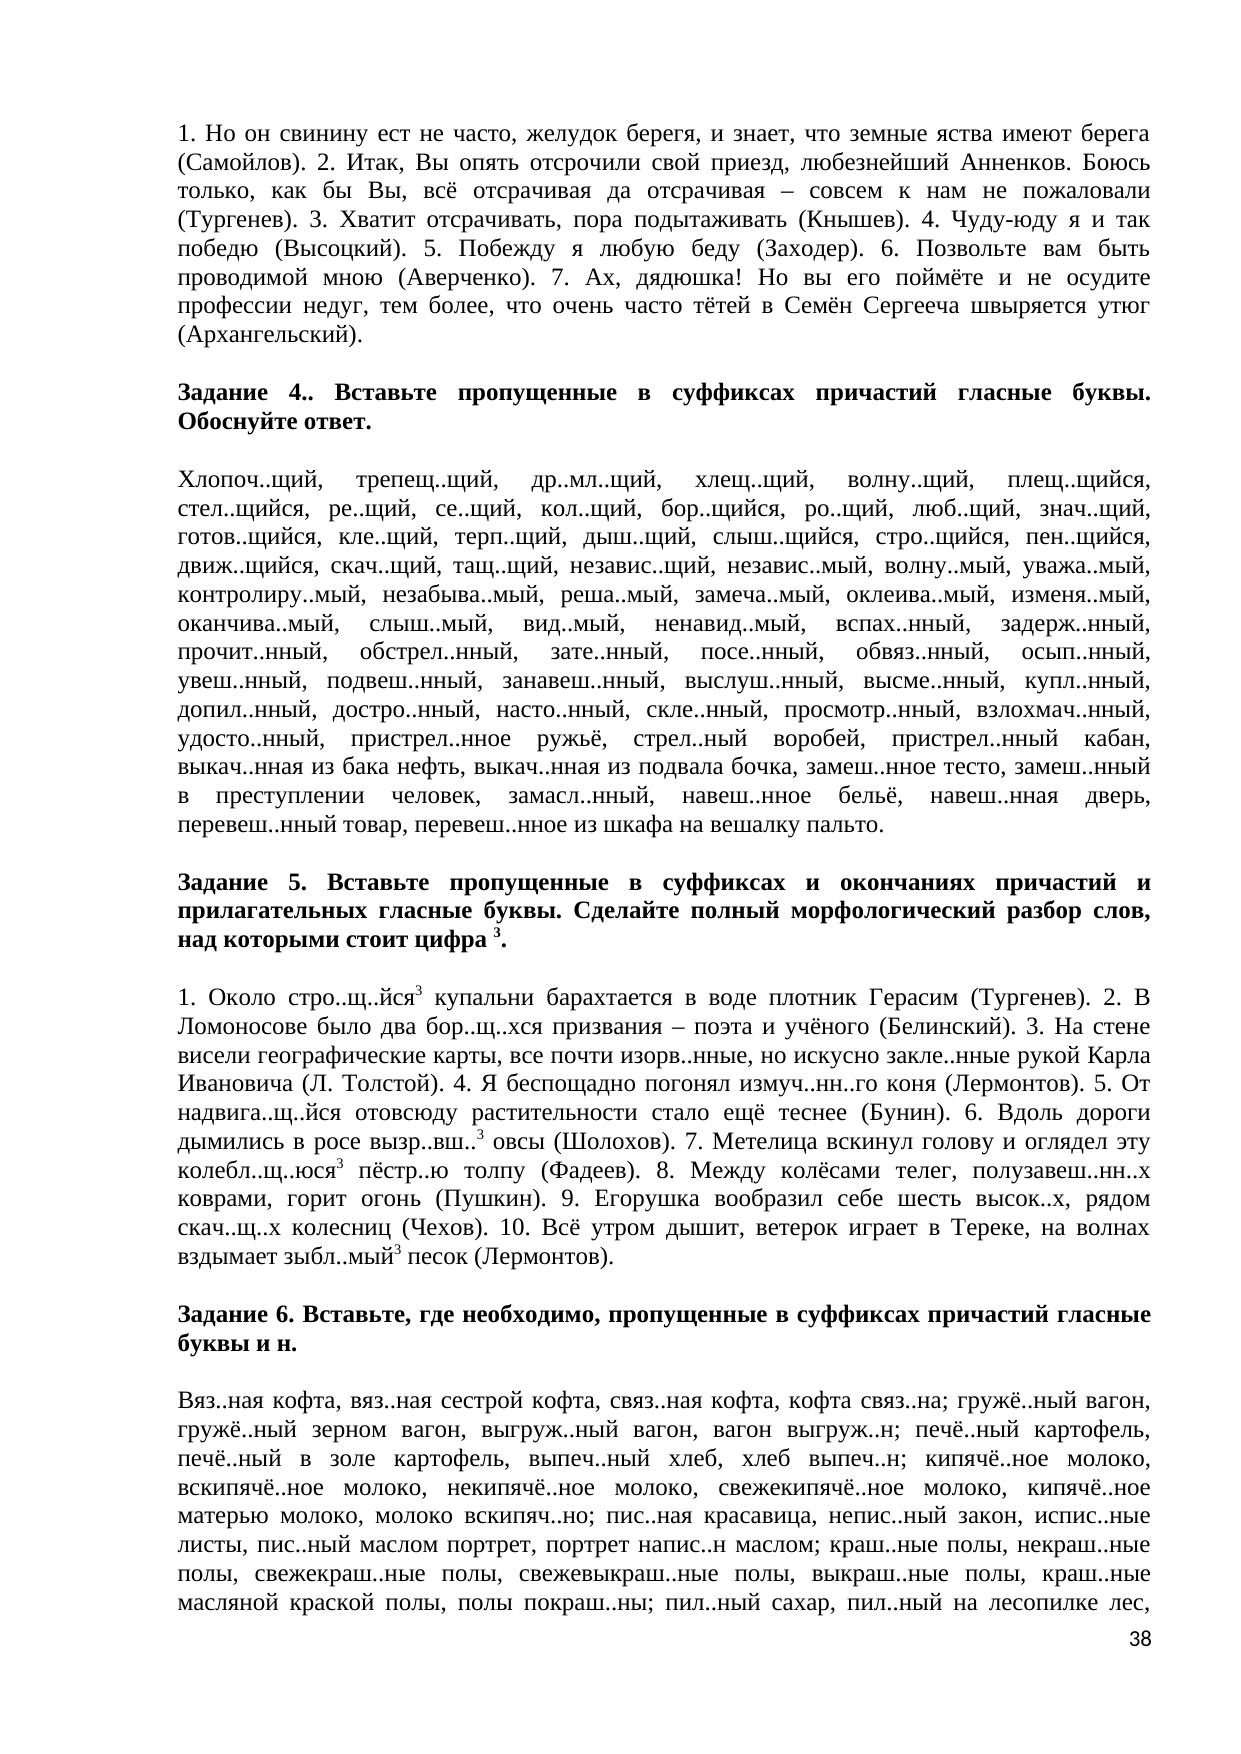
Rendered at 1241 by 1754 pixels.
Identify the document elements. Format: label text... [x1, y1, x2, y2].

text Задание 6. Вставьте, где необходимо, пропущенные в суффиксах причастий гласные буквы и н. [177, 1299, 1152, 1356]
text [177, 1386, 1152, 1616]
text Задание 5. Вставьте пропущенные в суффиксах и окончаниях причастий и прилагательных гласные буквы. Сделайте полный морфологический разбор слов, над которыми стоит цифра 3. [177, 867, 1152, 953]
text Задание 4.. Вставьте пропущенные в суффиксах причастий гласные буквы. Обоснуйте ответ. [177, 377, 1152, 435]
text 1. Но он свинину ест не часто, желудок берегя, и знает, что земные яства имеют берега (Самойлов). 2. Итак, Вы опять отсрочили свой приезд, любезнейший Анненков. Боюсь только, как бы Вы, всё отсрачивая да отсрачивая – совсем к нам не пожаловали (Тургенев). 3. Хватит отсрачивать, пора подытаживать (Кнышев). 4. Чуду-юду я и так победю (Высоцкий). 5. Побежду я любую беду (Заходер). 6. Позвольте вам быть проводимой мною (Аверченко). 7. Ах, дядюшка! Но вы его поймёте и не осудите профессии недуг, тем более, что очень часто тётей в Семён Сергееча швыряется утюг (Архангельский). [177, 118, 1152, 348]
text Хлопоч..щий, трепещ..щий, др..мл..щий, хлещ..щий, волну..щий, плещ..щийся, стел..щийся, ре..щий, се..щий, кол..щий, бор..щийся, ро..щий, люб..щий, знач..щий, готов..щийся, кле..щий, терп..щий, дыш..щий, слыш..щийся, стро..щийся, пен..щийся, движ..щийся, скач..щий, тащ..щий, независ..щий, независ..мый, волну..мый, уважа..мый, контролиру..мый, незабыва..мый, реша..мый, замеча..мый, оклеива..мый, изменя..мый, оканчива..мый, слыш..мый, вид..мый, ненавид..мый, вспах..нный, задерж..нный, прочит..нный, обстрел..нный, зате..нный, посе..нный, обвяз..нный, осып..нный, увеш..нный, подвеш..нный, занавеш..нный, выслуш..нный, высме..нный, купл..нный, допил..нный, достро..нный, насто..нный, скле..нный, просмотр..нный, взлохмач..нный, удосто..нный, пристрел..нное ружьё, стрел..ный воробей, пристрел..нный кабан, выкач..нная из бака нефть, выкач..нная из подвала бочка, замеш..нное тесто, замеш..нный в преступлении человек, замасл..нный, навеш..нное бельё, навеш..нная дверь, перевеш..нный товар, перевеш..нное из шкафа на вешалку пальто. [177, 464, 1152, 838]
text 1. Около стро..щ..йся3 купальни барахтается в воде плотник Герасим (Тургенев). 2. В Ломоносове было два бор..щ..хся призвания – поэта и учёного (Белинский). 3. На стене висели географические карты, все почти изорв..нные, но искусно закле..нные рукой Карла Ивановича (Л. Толстой). 4. Я беспощадно погонял измуч..нн..го коня (Лермонтов). 5. От надвига..щ..йся отовсюду растительности стало ещё теснее (Бунин). 6. Вдоль дороги дымились в росе вызр..вш..3 овсы (Шолохов). 7. Метелица вскинул голову и оглядел эту колебл..щ..юся3 пёстр..ю толпу (Фадеев). 8. Между колёсами телег, полузавеш..нн..х коврами, горит огонь (Пушкин). 9. Егорушка вообразил себе шесть высок..х, рядом скач..щ..х колесниц (Чехов). 10. Всё утром дышит, ветерок играет в Тереке, на волнах вздымает зыбл..мый3 песок (Лермонтов). [177, 982, 1152, 1270]
